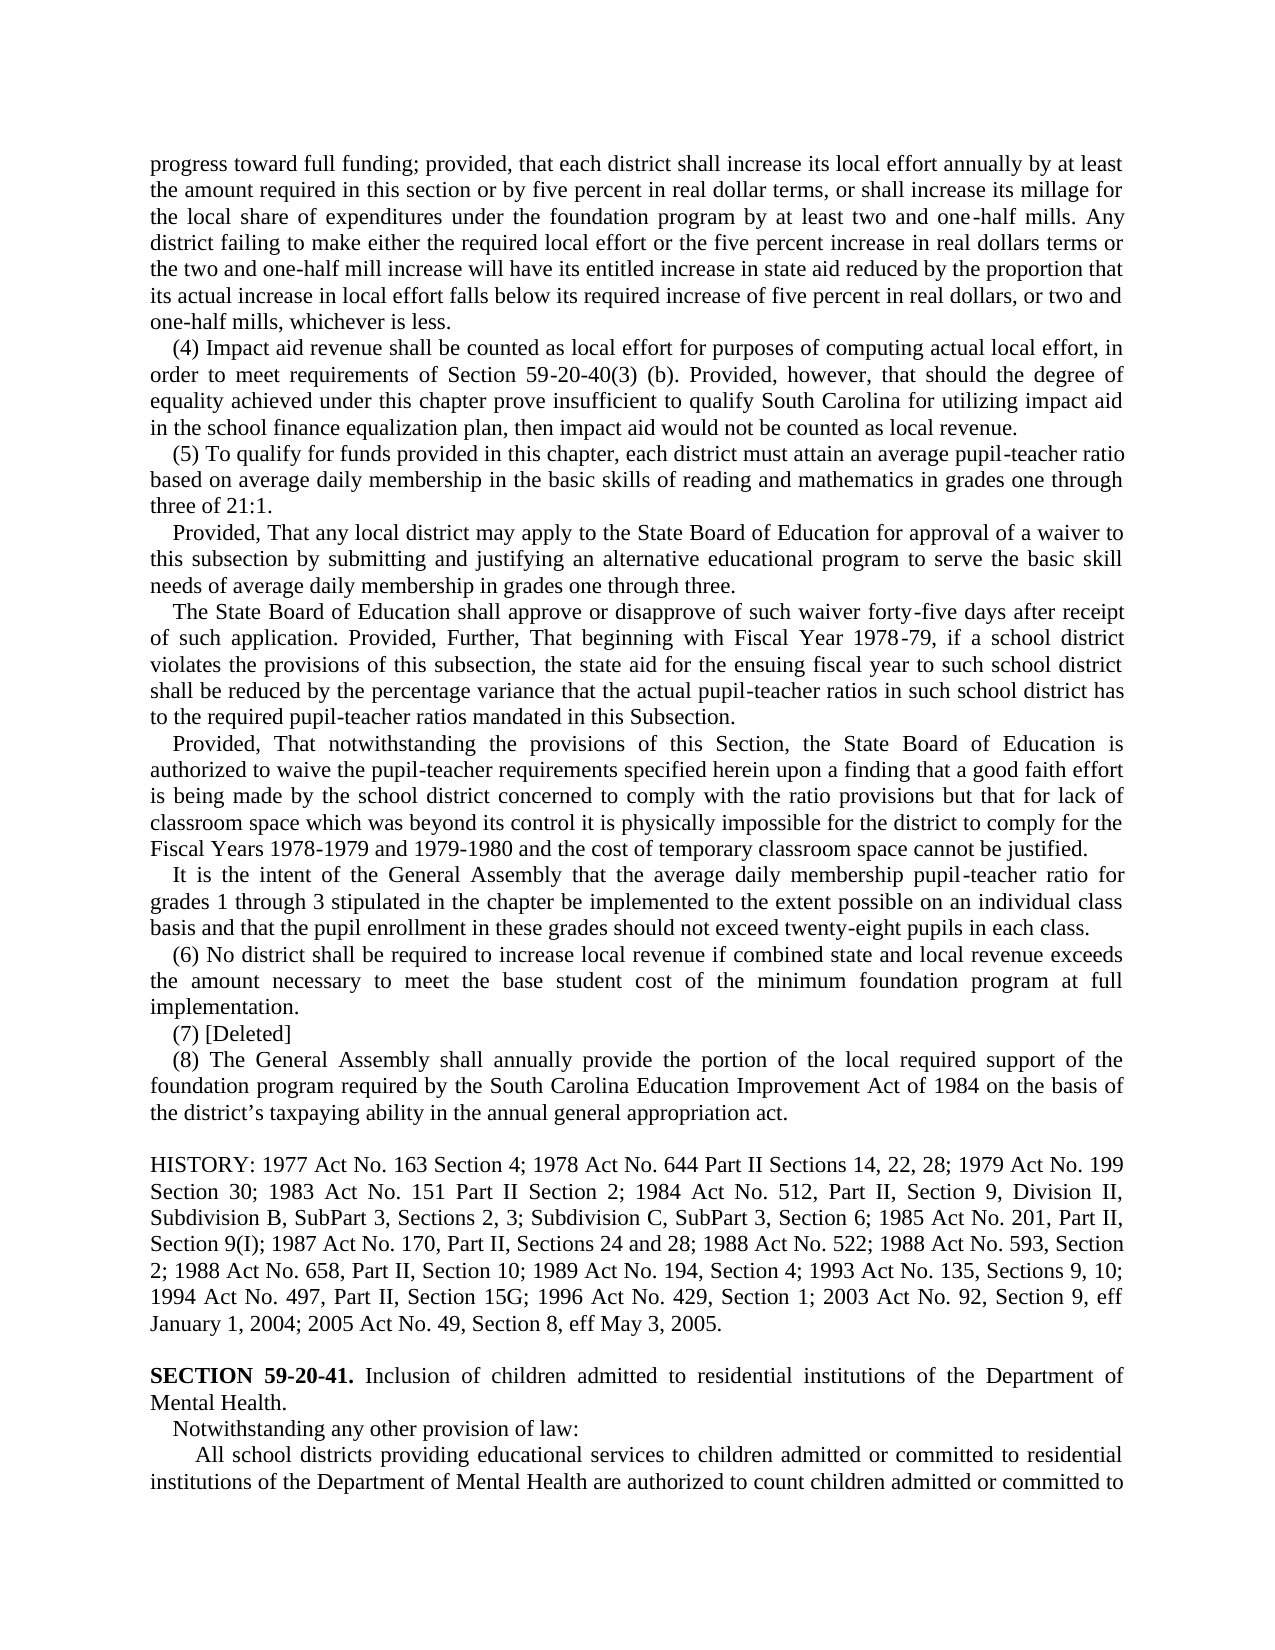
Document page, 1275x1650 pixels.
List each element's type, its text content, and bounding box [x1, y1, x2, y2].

text (4) Impact aid revenue shall be counted as local effort for purposes of computing actual local effort, in order to meet requirements of Section 59-20-40(3) (b). Provided, however, that should the degree of equality achieved under this chapter prove insufficient to qualify South Carolina for utilizing impact aid in the school finance equalization plan, then impact aid would not be counted as local revenue. [150, 334, 1125, 440]
text SECTION 59-20-41. Inclusion of children admitted to residential institutions of the Department of Mental Health. [150, 1362, 1125, 1415]
text (6) No district shall be required to increase local revenue if combined state and local revenue exceeds the amount necessary to meet the base student cost of the minimum foundation program at full implementation. [150, 941, 1125, 1020]
text Notwithstanding any other provision of law: [150, 1415, 1125, 1441]
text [150, 1441, 1125, 1494]
text (7) [Deleted] [150, 1020, 1125, 1046]
text Provided, That notwithstanding the provisions of this Section, the State Board of Education is authorized to waive the pupil-teacher requirements specified herein upon a finding that a good faith effort is being made by the school district concerned to comply with the ratio provisions but that for lack of classroom space which was beyond its control it is physically impossible for the district to comply for the Fiscal Years 1978-1979 and 1979-1980 and the cost of temporary classroom space cannot be justified. [150, 730, 1125, 862]
text The State Board of Education shall approve or disapprove of such waiver forty-five days after receipt of such application. Provided, Further, That beginning with Fiscal Year 1978-79, if a school district violates the provisions of this subsection, the state aid for the ensuing fiscal year to such school district shall be reduced by the percentage variance that the actual pupil-teacher ratios in such school district has to the required pupil-teacher ratios mandated in this Subsection. [150, 598, 1125, 730]
text It is the intent of the General Assembly that the average daily membership pupil-teacher ratio for grades 1 through 3 stipulated in the chapter be implemented to the extent possible on an individual class basis and that the pupil enrollment in these grades should not exceed twenty-eight pupils in each class. [150, 862, 1125, 941]
text HISTORY: 1977 Act No. 163 Section 4; 1978 Act No. 644 Part II Sections 14, 22, 28; 1979 Act No. 199 Section 30; 1983 Act No. 151 Part II Section 2; 1984 Act No. 512, Part II, Section 9, Division II, Subdivision B, SubPart 3, Sections 2, 3; Subdivision C, SubPart 3, Section 6; 1985 Act No. 201, Part II, Section 9(I); 1987 Act No. 170, Part II, Sections 24 and 28; 1988 Act No. 522; 1988 Act No. 593, Section 2; 1988 Act No. 658, Part II, Section 10; 1989 Act No. 194, Section 4; 1993 Act No. 135, Sections 9, 10; 1994 Act No. 497, Part II, Section 15G; 1996 Act No. 429, Section 1; 2003 Act No. 92, Section 9, eff January 1, 2004; 2005 Act No. 49, Section 8, eff May 3, 2005. [150, 1151, 1125, 1336]
text (5) To qualify for funds provided in this chapter, each district must attain an average pupil-teacher ratio based on average daily membership in the basic skills of reading and mathematics in grades one through three of 21:1. [150, 440, 1125, 519]
text (8) The General Assembly shall annually provide the portion of the local required support of the foundation program required by the South Carolina Education Improvement Act of 1984 on the basis of the district’s taxpaying ability in the annual general appropriation act. [150, 1046, 1125, 1125]
text Provided, That any local district may apply to the State Board of Education for approval of a waiver to this subsection by submitting and justifying an alternative educational program to serve the basic skill needs of average daily membership in grades one through three. [150, 519, 1125, 598]
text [150, 150, 1125, 334]
